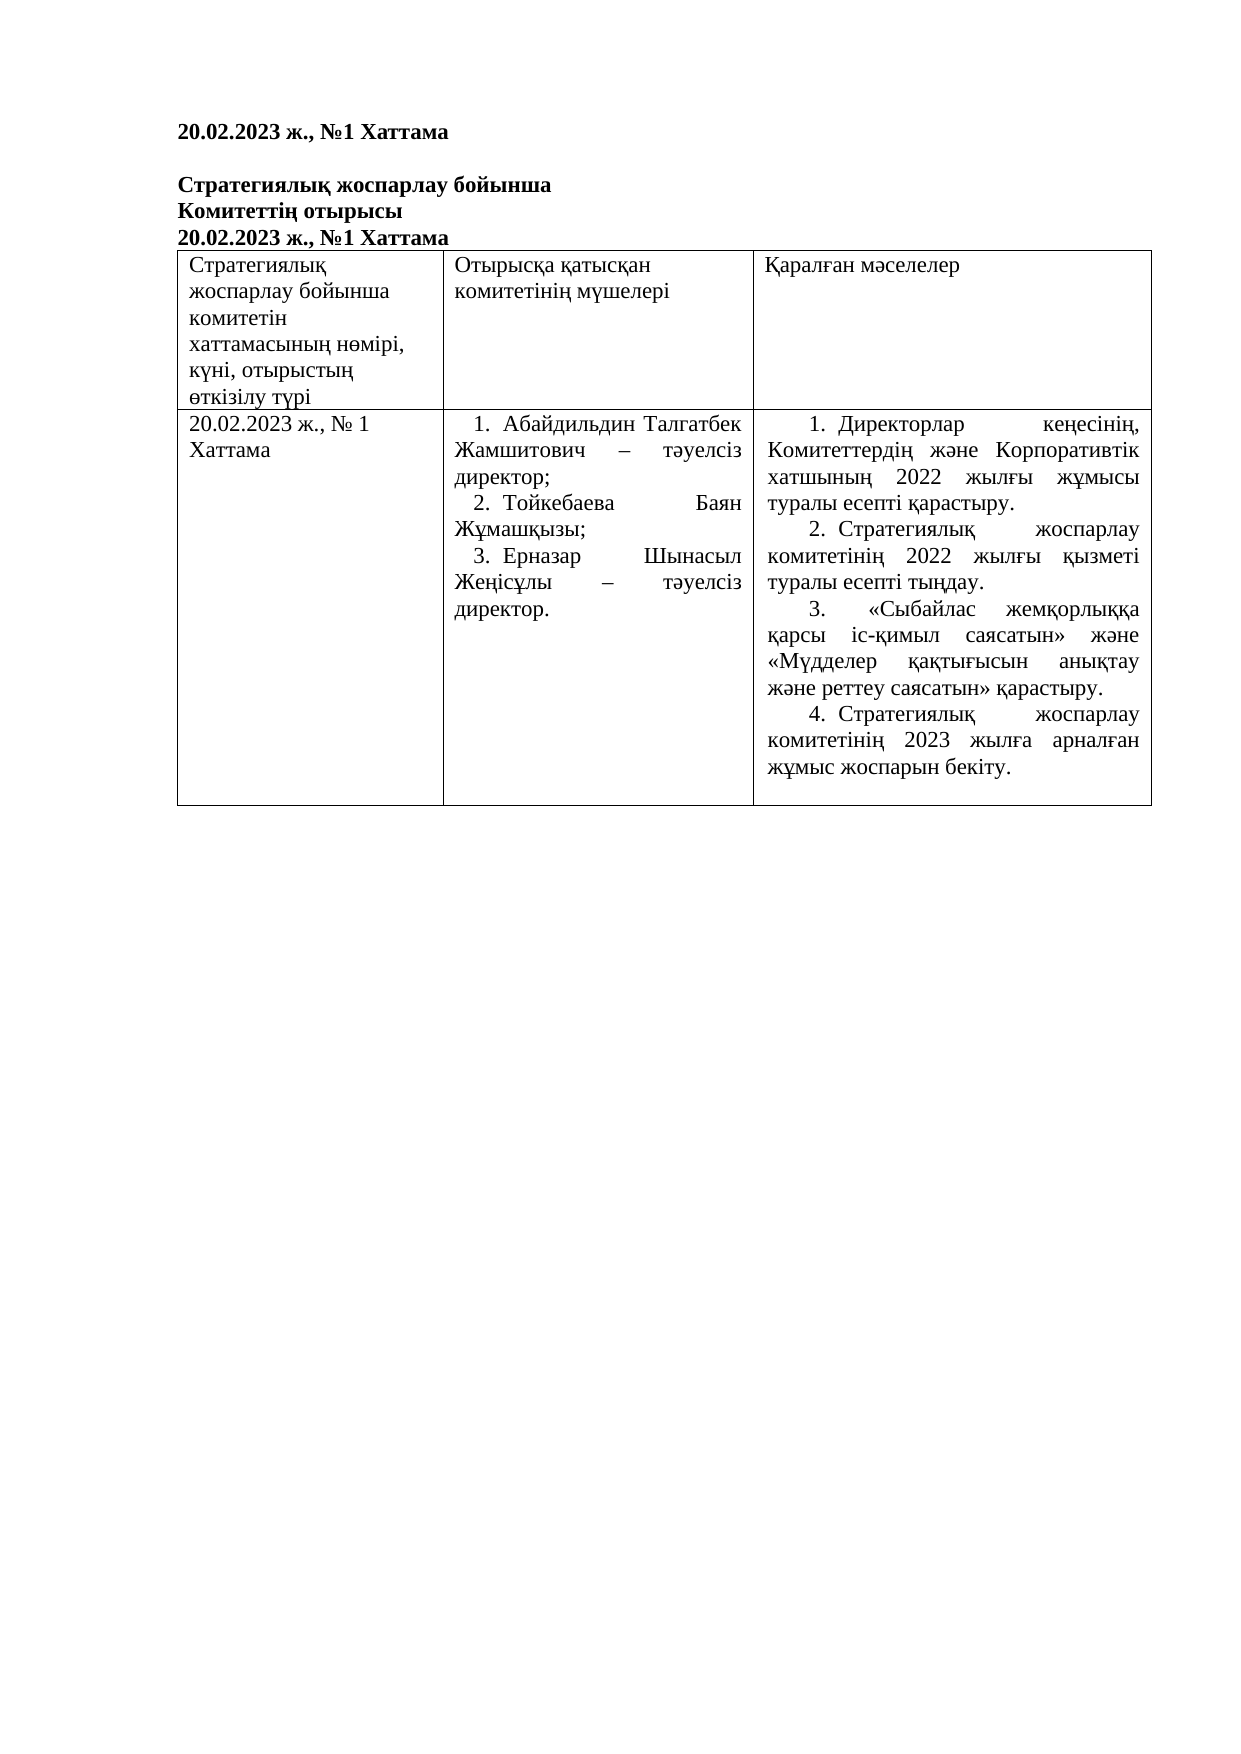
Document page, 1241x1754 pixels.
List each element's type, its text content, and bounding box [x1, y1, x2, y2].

table_header Стратегиялық жоспарлау бойынша комитетін хаттамасының нөмірі, күні, отырыстың өткізілу түрі [287, 251, 443, 409]
text 20.02.2023 ж., №1 Хаттама [177, 223, 1152, 250]
table_cell Директорлар кеңесінің, Комитеттердің және Корпоративтік хатшының 2022 жылғы жұмысы туралы есепті қарастыру. Стратегиялық жоспарлау комитетінің 2022 жылғы қызметі туралы есепті тыңдау. «Сыбайлас жемқорлыққа қарсы іс-қимыл саясатын» және «Мүдделер қақтығысын анықтау және реттеу саясатын» қарастыру. Стратегиялық жоспарлау комитетінің 2023 жылға арналған жұмыс жоспарын бекіту. [754, 410, 1151, 805]
table_cell Абайдильдин Талгатбек Жамшитович – тәуелсіз директор; Тойкебаева Баян Жұмашқызы; Ерназар Шынасыл Жеңісұлы – тәуелсіз директор. [444, 410, 753, 805]
table_header Қаралған мәселелер [754, 251, 1151, 409]
table_cell 20.02.2023 ж., № 1 Хаттама [178, 410, 443, 805]
text Стратегиялық жоспарлау бойынша [177, 171, 1152, 197]
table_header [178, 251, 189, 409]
text Комитеттің отырысы [177, 197, 1152, 223]
table_header Отырысқа қатысқан комитетінің мүшелері [444, 251, 753, 409]
text 20.02.2023 ж., №1 Хаттама [177, 118, 1152, 144]
